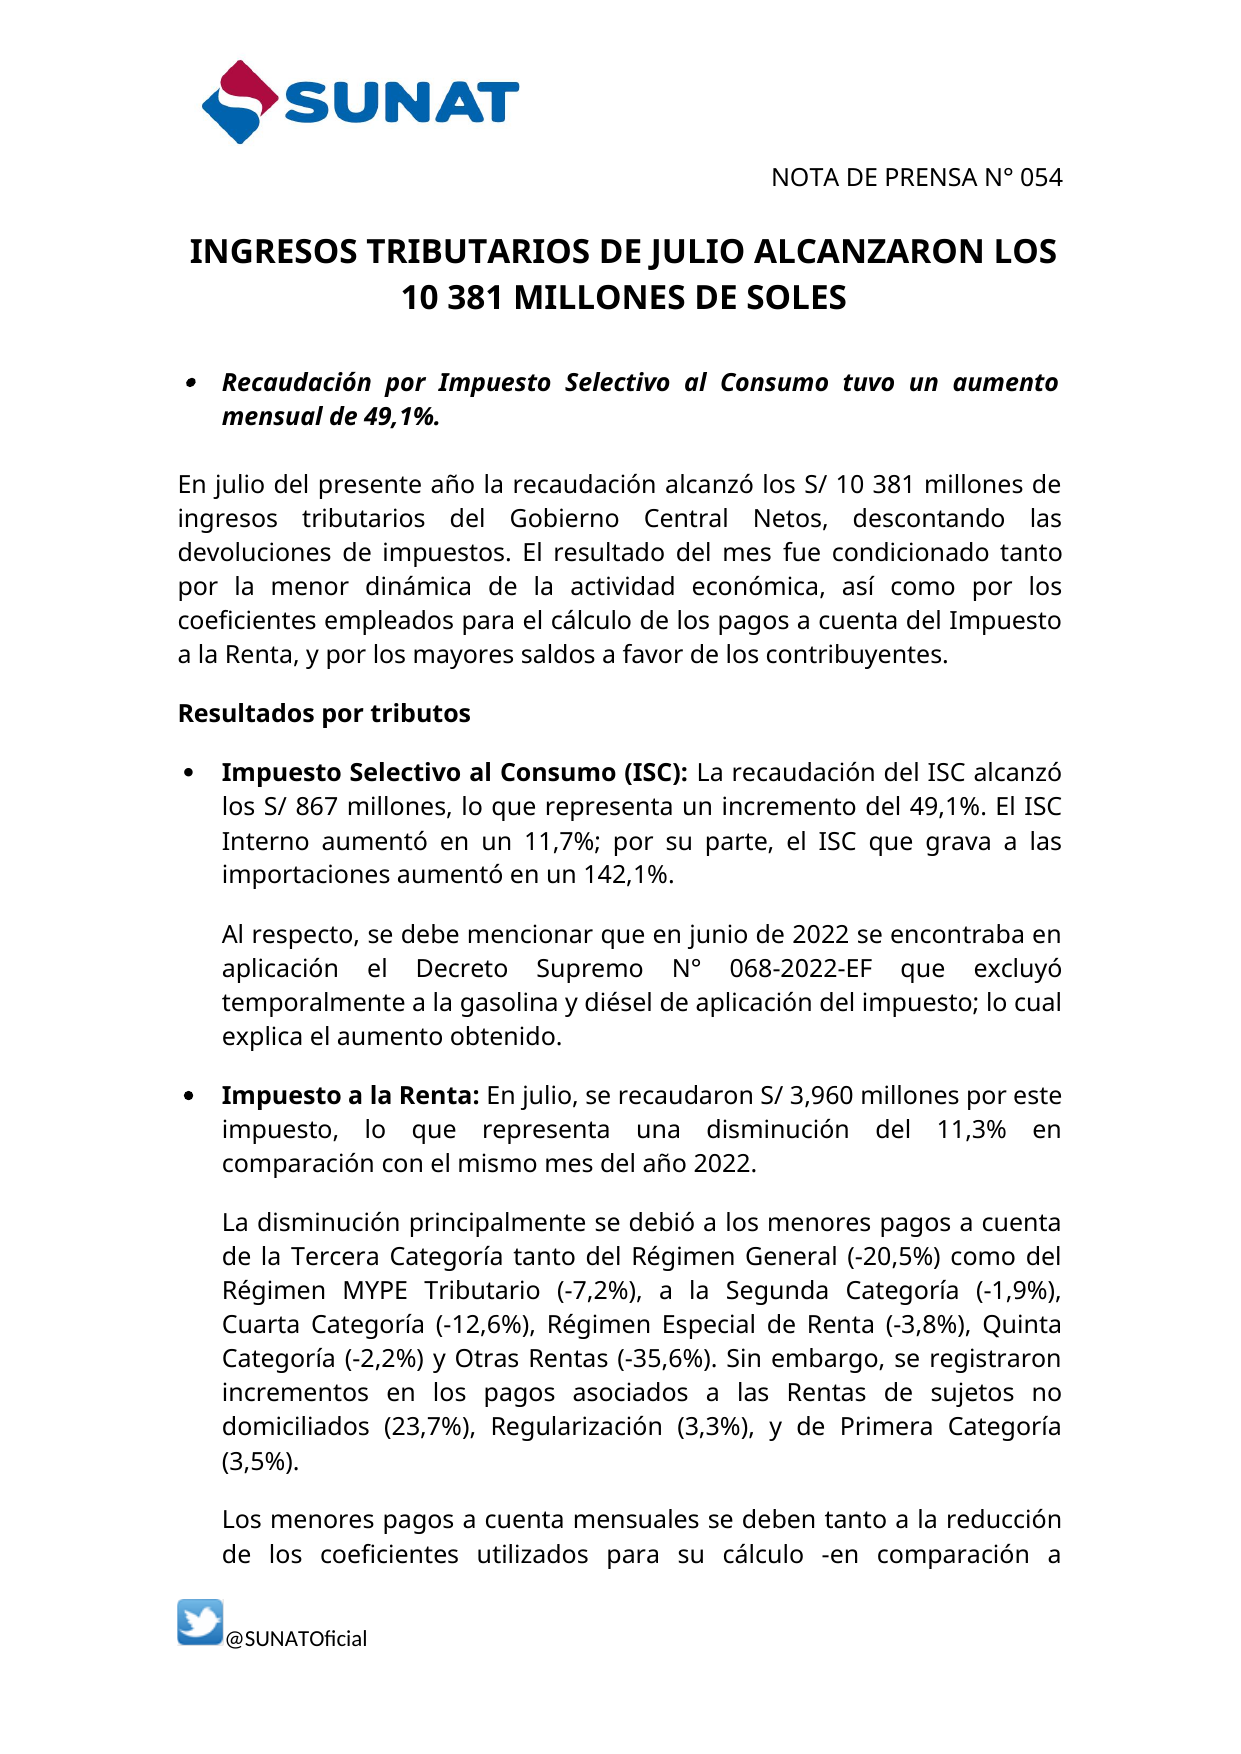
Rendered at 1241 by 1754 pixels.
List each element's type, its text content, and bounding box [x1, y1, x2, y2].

list Impuesto Selectivo al Consumo (ISC): La recaudación del ISC alcanzó los S/ 867 millones, lo que representa un incremento del 49,1%. El ISC Interno aumentó en un 11,7%; por su parte, el ISC que grava a las importaciones aumentó en un 142,1%. [184, 755, 1063, 891]
list Recaudación por Impuesto Selectivo al Consumo tuvo un aumento mensual de 49,1%. [184, 364, 1063, 432]
list Impuesto a la Renta: En julio, se recaudaron S/ 3,960 millones por este impuesto, lo que representa una disminución del 11,3% en comparación con el mismo mes del año 2022. [184, 1077, 1063, 1180]
text La disminución principalmente se debió a los menores pagos a cuenta de la Tercera Categoría tanto del Régimen General (-20,5%) como del Régimen MYPE Tributario (-7,2%), a la Segunda Categoría (-1,9%), Cuarta Categoría (-12,6%), Régimen Especial de Renta (-3,8%), Quinta Categoría (-2,2%) y Otras Rentas (-35,6%). Sin embargo, se registraron incrementos en los pagos asociados a las Rentas de sujetos no domiciliados (23,7%), Regularización (3,3%), y de Primera Categoría (3,5%). [222, 1205, 1063, 1477]
picture [177, 44, 540, 160]
text Al respecto, se debe mencionar que en junio de 2022 se encontraba en aplicación el Decreto Supremo N° 068-2022-EF que excluyó temporalmente a la gasolina y diésel de aplicación del impuesto; lo cual explica el aumento obtenido. [222, 916, 1063, 1052]
text Resultados por tributos [177, 696, 1063, 730]
text Nota de Prensa N° 054 [184, 160, 1063, 194]
text En julio del presente año la recaudación alcanzó los S/ 10 381 millones de ingresos tributarios del Gobierno Central Netos, descontando las devoluciones de impuestos. El resultado del mes fue condicionado tanto por la menor dinámica de la actividad económica, así como por los coeficientes empleados para el cálculo de los pagos a cuenta del Impuesto a la Renta, y por los mayores saldos a favor de los contribuyentes. [177, 467, 1063, 671]
picture [177, 1599, 224, 1647]
text INGRESOS TRIBUTARIOS DE JUlIO ALCANZARON LOS 10 381 MILLONES DE SOLES [184, 228, 1063, 319]
